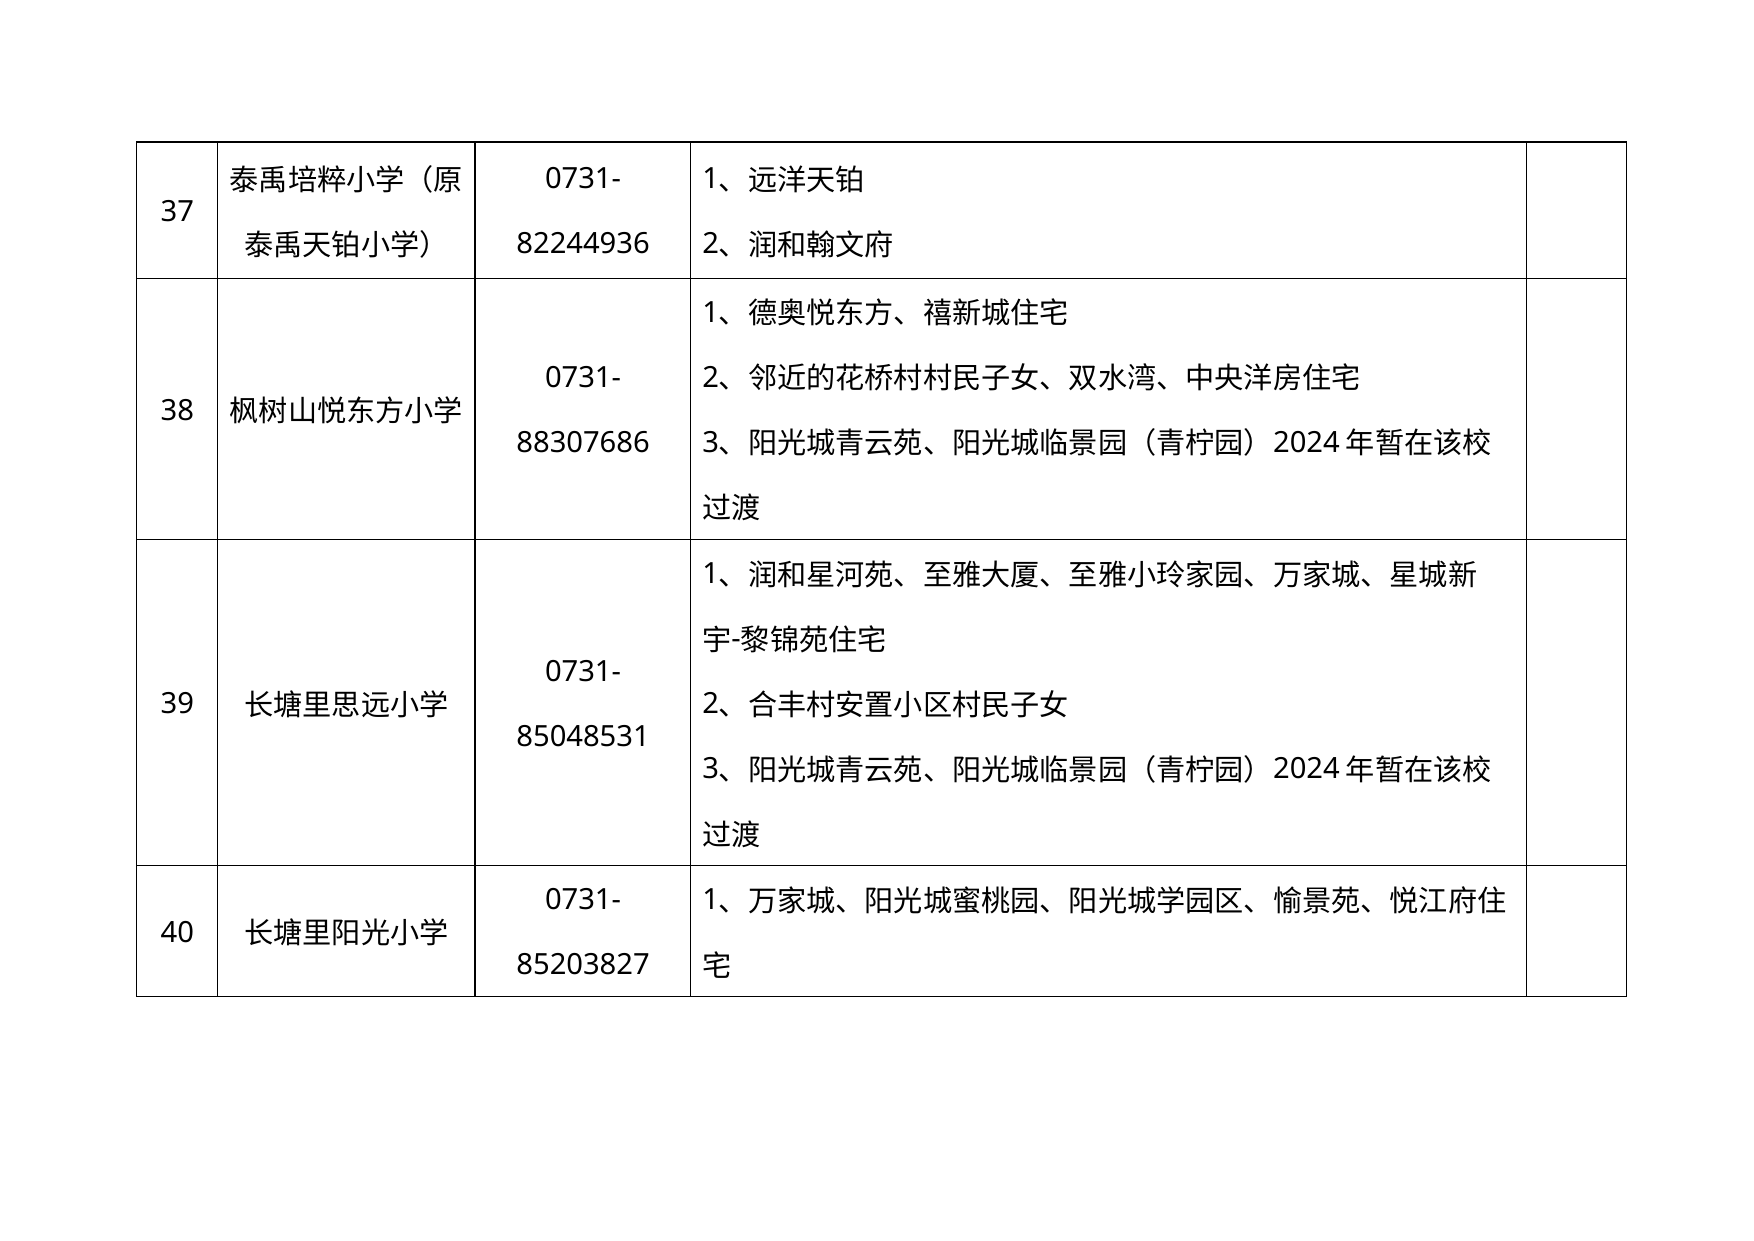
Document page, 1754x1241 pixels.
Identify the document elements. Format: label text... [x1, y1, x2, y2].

table_cell [1527, 866, 1626, 996]
table_cell [1527, 143, 1626, 278]
table_cell 0731-85203827 [476, 866, 690, 996]
table_cell 39 [137, 540, 217, 865]
table_cell 40 [137, 866, 217, 996]
table_cell [1527, 279, 1626, 539]
table_cell [1527, 540, 1626, 865]
table_cell 1、远洋天铂 2、润和翰文府 [691, 143, 1526, 278]
table_cell 1、万家城、阳光城蜜桃园、阳光城学园区、愉景苑、悦江府住宅 [691, 866, 1526, 996]
table_cell 37 [137, 143, 217, 278]
table_cell 泰禹培粹小学（原泰禹天铂小学） [218, 143, 474, 278]
table_cell 长塘里阳光小学 [218, 866, 474, 996]
table_cell 0731-85048531 [476, 540, 690, 865]
table_cell 1、德奥悦东方、禧新城住宅 2、邻近的花桥村村民子女、双水湾、中央洋房住宅 3、阳光城青云苑、阳光城临景园（青柠园）2024年暂在该校过渡 [691, 279, 1526, 539]
table_cell 0731-88307686 [476, 279, 690, 539]
table_cell 枫树山悦东方小学 [218, 279, 474, 539]
table_cell 0731-82244936 [476, 143, 690, 278]
table_cell 1、润和星河苑、至雅大厦、至雅小玲家园、万家城、星城新宇-黎锦苑住宅 2、合丰村安置小区村民子女 3、阳光城青云苑、阳光城临景园（青柠园）2024年暂在该校过渡 [691, 540, 1526, 865]
table_cell 38 [137, 279, 217, 539]
table_cell 长塘里思远小学 [218, 540, 474, 865]
